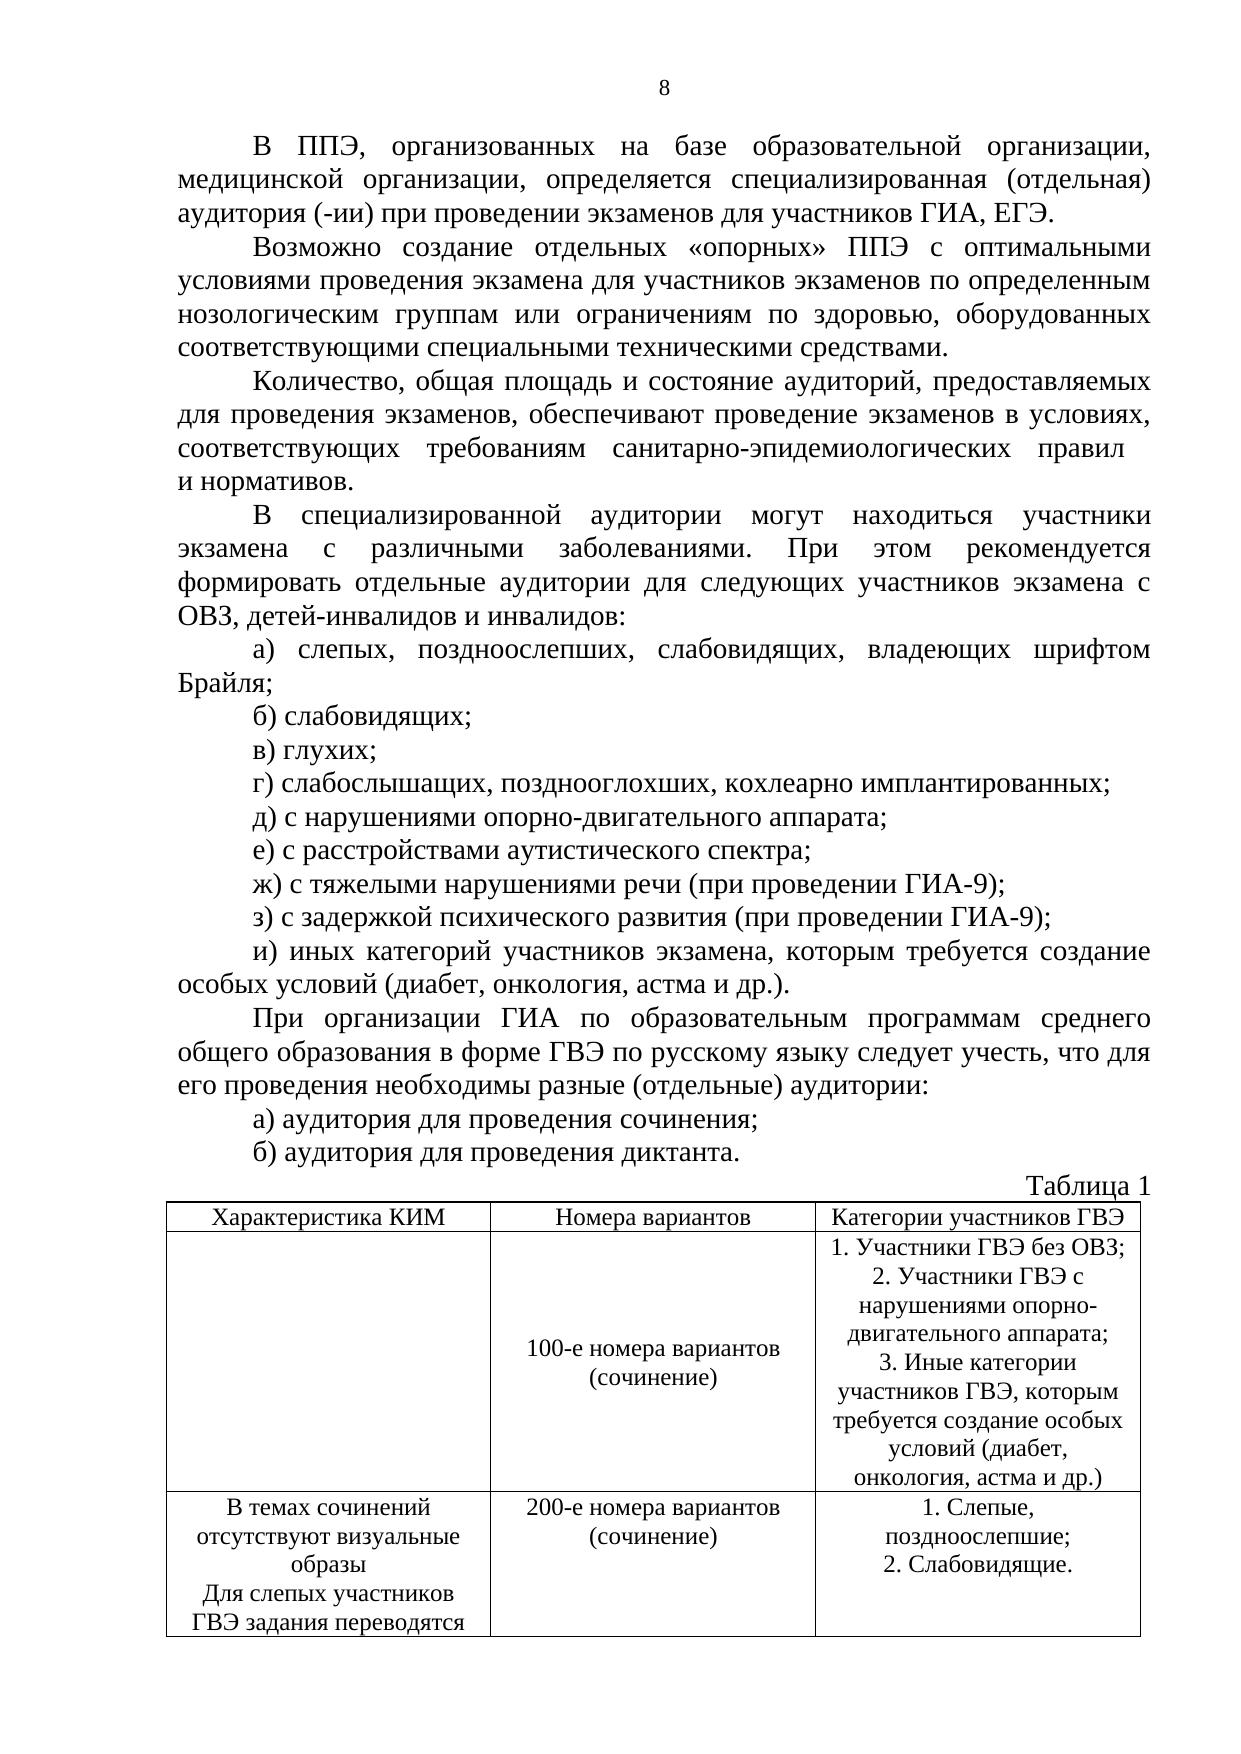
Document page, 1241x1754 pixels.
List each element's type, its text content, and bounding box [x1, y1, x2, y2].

text ж) с тяжелыми нарушениями речи (при проведении ГИА-9); [177, 866, 1152, 899]
text а) аудитория для проведения сочинения; [177, 1101, 1152, 1134]
text е) с расстройствами аутистического спектра; [177, 832, 1152, 866]
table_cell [491, 1492, 815, 1636]
text б) аудитория для проведения диктанта. [177, 1134, 1152, 1168]
table_header Категории участников ГВЭ [816, 1203, 1140, 1231]
table_cell 100-е номера вариантов (сочинение) [491, 1232, 815, 1491]
table_cell [167, 1232, 490, 1491]
text г) слабослышащих, позднооглохших, кохлеарно имплантированных; [177, 765, 1152, 799]
text Количество, общая площадь и состояние аудиторий, предоставляемых для проведения экзаменов, обеспечивают проведение экзаменов в условиях, соответствующих требованиям санитарно-эпидемиологических правил и нормативов. [177, 363, 1152, 497]
text б) слабовидящих; [177, 698, 1152, 732]
text и) иных категорий участников экзамена, которым требуется создание особых условий (диабет, онкология, астма и др.). [177, 933, 1152, 1000]
text В ППЭ, организованных на базе образовательной организации, медицинской организации, определяется специализированная (отдельная) аудитория (-ии) при проведении экзаменов для участников ГИА, ЕГЭ. [177, 128, 1152, 229]
table_header Номера вариантов [491, 1203, 815, 1231]
text При организации ГИА по образовательным программам среднего общего образования в форме ГВЭ по русскому языку следует учесть, что для его проведения необходимы разные (отдельные) аудитории: [177, 1000, 1152, 1101]
text в) глухих; [177, 732, 1152, 765]
text д) с нарушениями опорно-двигательного аппарата; [177, 799, 1152, 832]
text з) с задержкой психического развития (при проведении ГИА-9); [177, 899, 1152, 933]
text В специализированной аудитории могут находиться участники экзамена с различными заболеваниями. При этом рекомендуется формировать отдельные аудитории для следующих участников экзамена с ОВЗ, детей-инвалидов и инвалидов: [177, 497, 1152, 631]
text Возможно создание отдельных «опорных» ППЭ с оптимальными условиями проведения экзамена для участников экзаменов по определенным нозологическим группам или ограничениям по здоровью, оборудованных соответствующими специальными техническими средствами. [177, 229, 1152, 363]
text Таблица 1 [177, 1168, 1152, 1201]
text а) слепых, поздноослепших, слабовидящих, владеющих шрифтом Брайля; [177, 631, 1152, 698]
table_cell 1. Участники ГВЭ без ОВЗ; 2. Участники ГВЭ с нарушениями опорно-двигательного аппарата; 3. Иные категории участников ГВЭ, которым требуется создание особых условий (диабет, онкология, астма и др.) [816, 1232, 1140, 1491]
table_header Характеристика КИМ [167, 1203, 490, 1231]
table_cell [167, 1492, 490, 1636]
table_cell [816, 1492, 1140, 1636]
